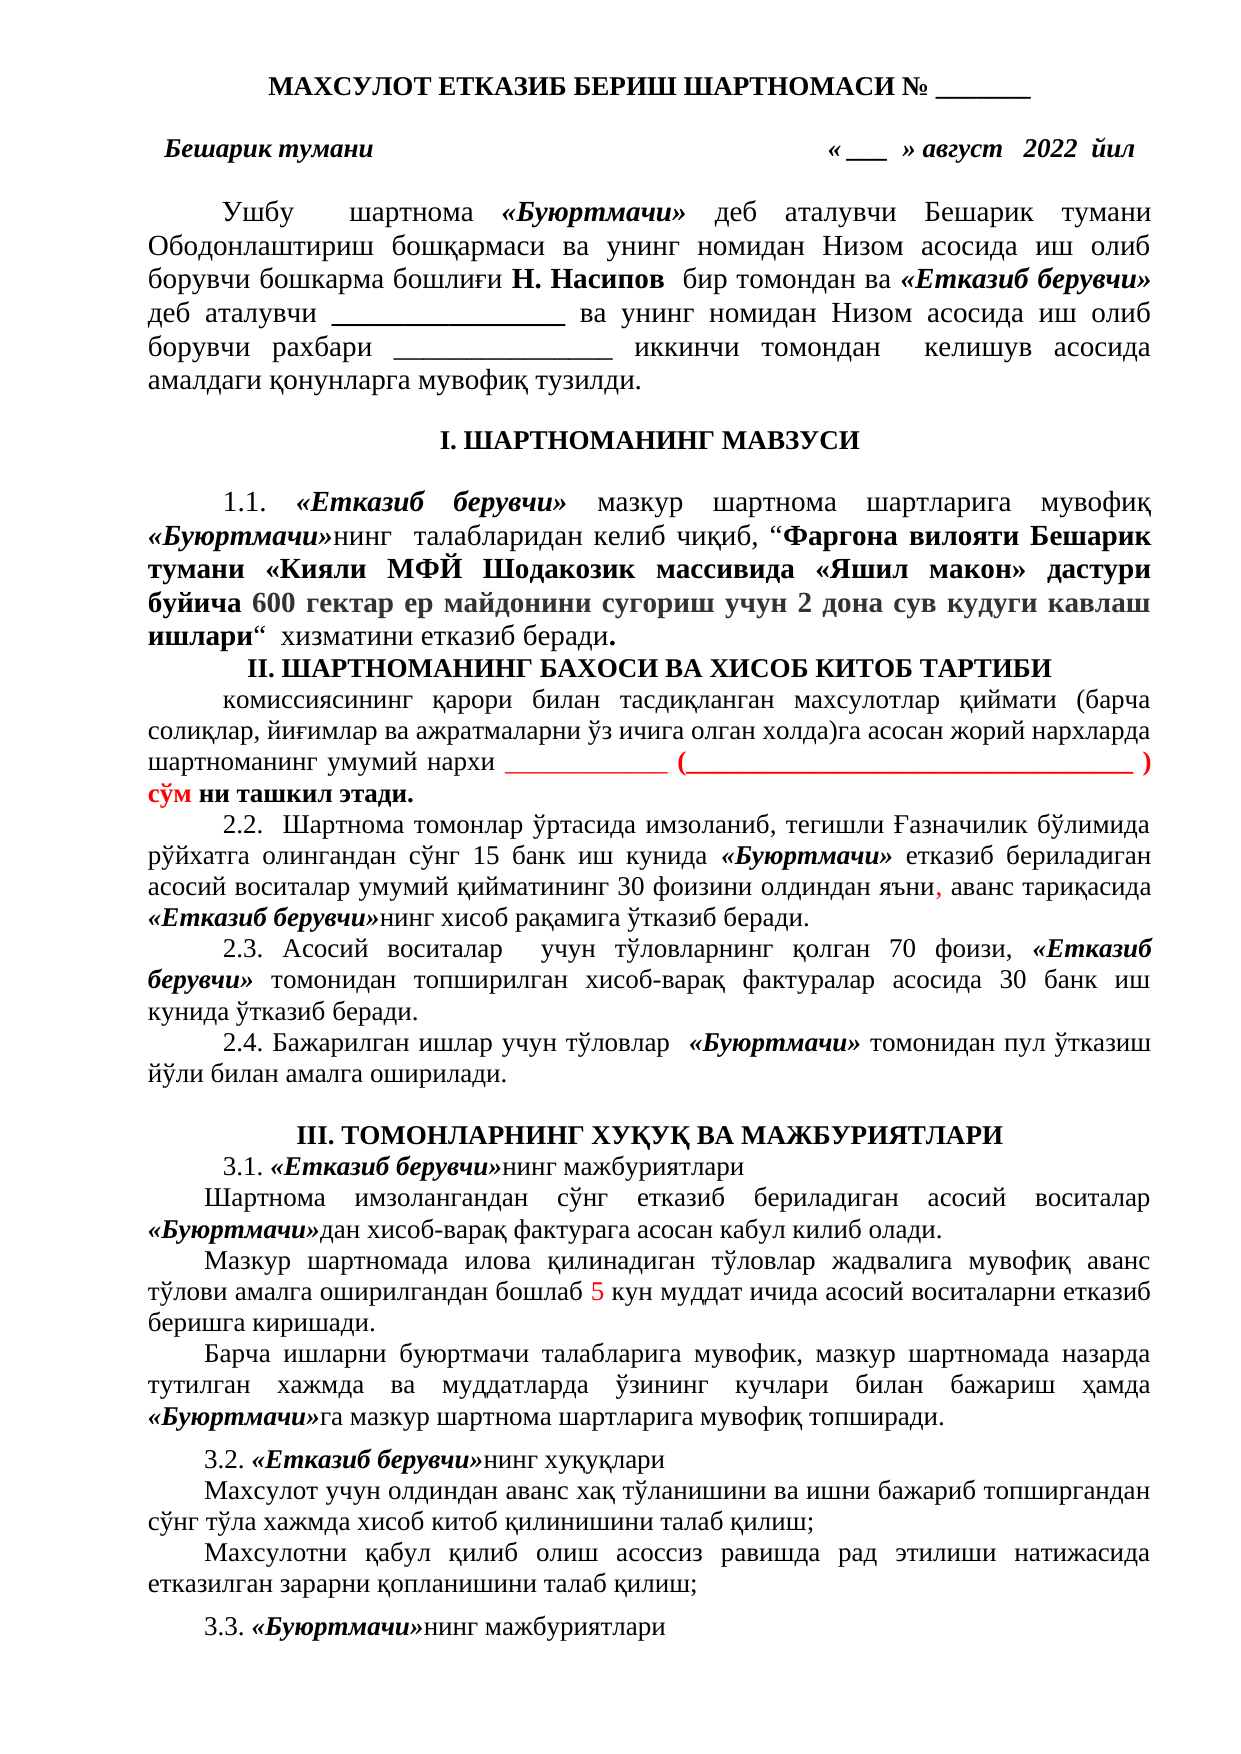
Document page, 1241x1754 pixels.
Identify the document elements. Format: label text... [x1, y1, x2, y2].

text 3.2. «Етказиб берувчи»нинг хуқуқлари [148, 1443, 1152, 1474]
text комиссиясининг қарори билан тасдиқланган махсулотлар қиймати (барча солиқлар, йиғимлар ва ажратмаларни ўз ичига олган холда)га асосан жорий нархларда шартноманинг умумий нархи ____________ (_________________________________ ) сўм ни ташкил этади. [148, 683, 1152, 808]
subtitle Бешарик тумани « ___ » август 2022 йил [148, 132, 1152, 163]
text 3.3. «Буюртмачи»нинг мажбуриятлари [148, 1610, 1152, 1642]
subtitle I. ШАРТНОМАНИНГ МАВЗУСИ [148, 424, 1152, 456]
subtitle МАХСУЛОТ ЕТКАЗИБ БЕРИШ ШАРТНОМАСИ № _______ [148, 70, 1152, 101]
text Шартнома имзолангандан сўнг етказиб бериладиган асосий воситалар «Буюртмачи»дан хисоб-варақ фактурага асосан кабул килиб олади. [148, 1182, 1152, 1244]
text 2.3. Асосий воситалар учун тўловларнинг қолган 70 фоизи, «Етказиб берувчи» томонидан топширилган хисоб-варақ фактуралар асосида 30 банк иш кунида ўтказиб беради. [148, 932, 1152, 1026]
text Мазкур шартномада илова қилинадиган тўловлар жадвалига мувофиқ аванс тўлови амалга оширилгандан бошлаб 5 кун муддат ичида асосий воситаларни етказиб беришга киришади. [148, 1244, 1152, 1337]
text Барча ишларни буюртмачи талабларига мувофик, мазкур шартномада назарда тутилган хажмда ва муддатларда ўзининг кучлари билан бажариш ҳамда «Буюртмачи»га мазкур шартнома шартларига мувофиқ топширади. [148, 1337, 1152, 1431]
text Махсулот учун олдиндан аванс хақ тўланишини ва ишни бажариб топширгандан сўнг тўла хажмда хисоб китоб қилинишини талаб қилиш; [148, 1474, 1152, 1536]
text Махсулотни қабул қилиб олиш асоссиз равишда рад этилиши натижасида етказилган зарарни қопланишини талаб қилиш; [148, 1536, 1152, 1598]
subtitle III. ТОМОНЛАРНИНГ ХУҚУҚ ВА МАЖБУРИЯТЛАРИ [148, 1119, 1152, 1150]
text 1.1. «Етказиб берувчи» мазкур шартнома шартларига мувофиқ «Буюртмачи»нинг талабларидан келиб чиқиб, “Фаргона вилояти Бешарик тумани «Кияли МФЙ Шодакозик массивида «Яшил макон» дастури буйича 600 гектар ер майдонини сугориш учун 2 дона сув кудуги кавлаш ишлари“ хизматини етказиб беради. [148, 484, 1152, 652]
text 2.2. Шартнома томонлар ўртасида имзоланиб, тегишли Ғазначилик бўлимида рўйхатга олингандан сўнг 15 банк иш кунида «Буюртмачи» етказиб бериладиган асосий воситалар умумий қийматининг 30 фоизини олдиндан яъни, аванс тариқасида «Етказиб берувчи»нинг хисоб рақамига ўтказиб беради. [148, 808, 1152, 932]
text 3.1. «Етказиб берувчи»нинг мажбуриятлари [148, 1150, 1152, 1182]
subtitle II. ШАРТНОМАНИНГ БАХОСИ ВА ХИСОБ КИТОБ ТАРТИБИ [148, 652, 1152, 683]
text Ушбу шартнома «Буюртмачи» деб аталувчи Бешарик тумани Ободонлаштириш бошқармаси ва унинг номидан Низом асосида иш олиб борувчи бошкарма бошлиғи Н. Насипов бир томондан ва «Етказиб берувчи» деб аталувчи ________________ ва унинг номидан Низом асосида иш олиб борувчи рахбари _______________ иккинчи томондан келишув асосида амалдаги қонунларга мувофиқ тузилди. [148, 194, 1152, 396]
text 2.4. Бажарилган ишлар учун тўловлар «Буюртмачи» томонидан пул ўтказиш йўли билан амалга оширилади. [148, 1026, 1152, 1088]
